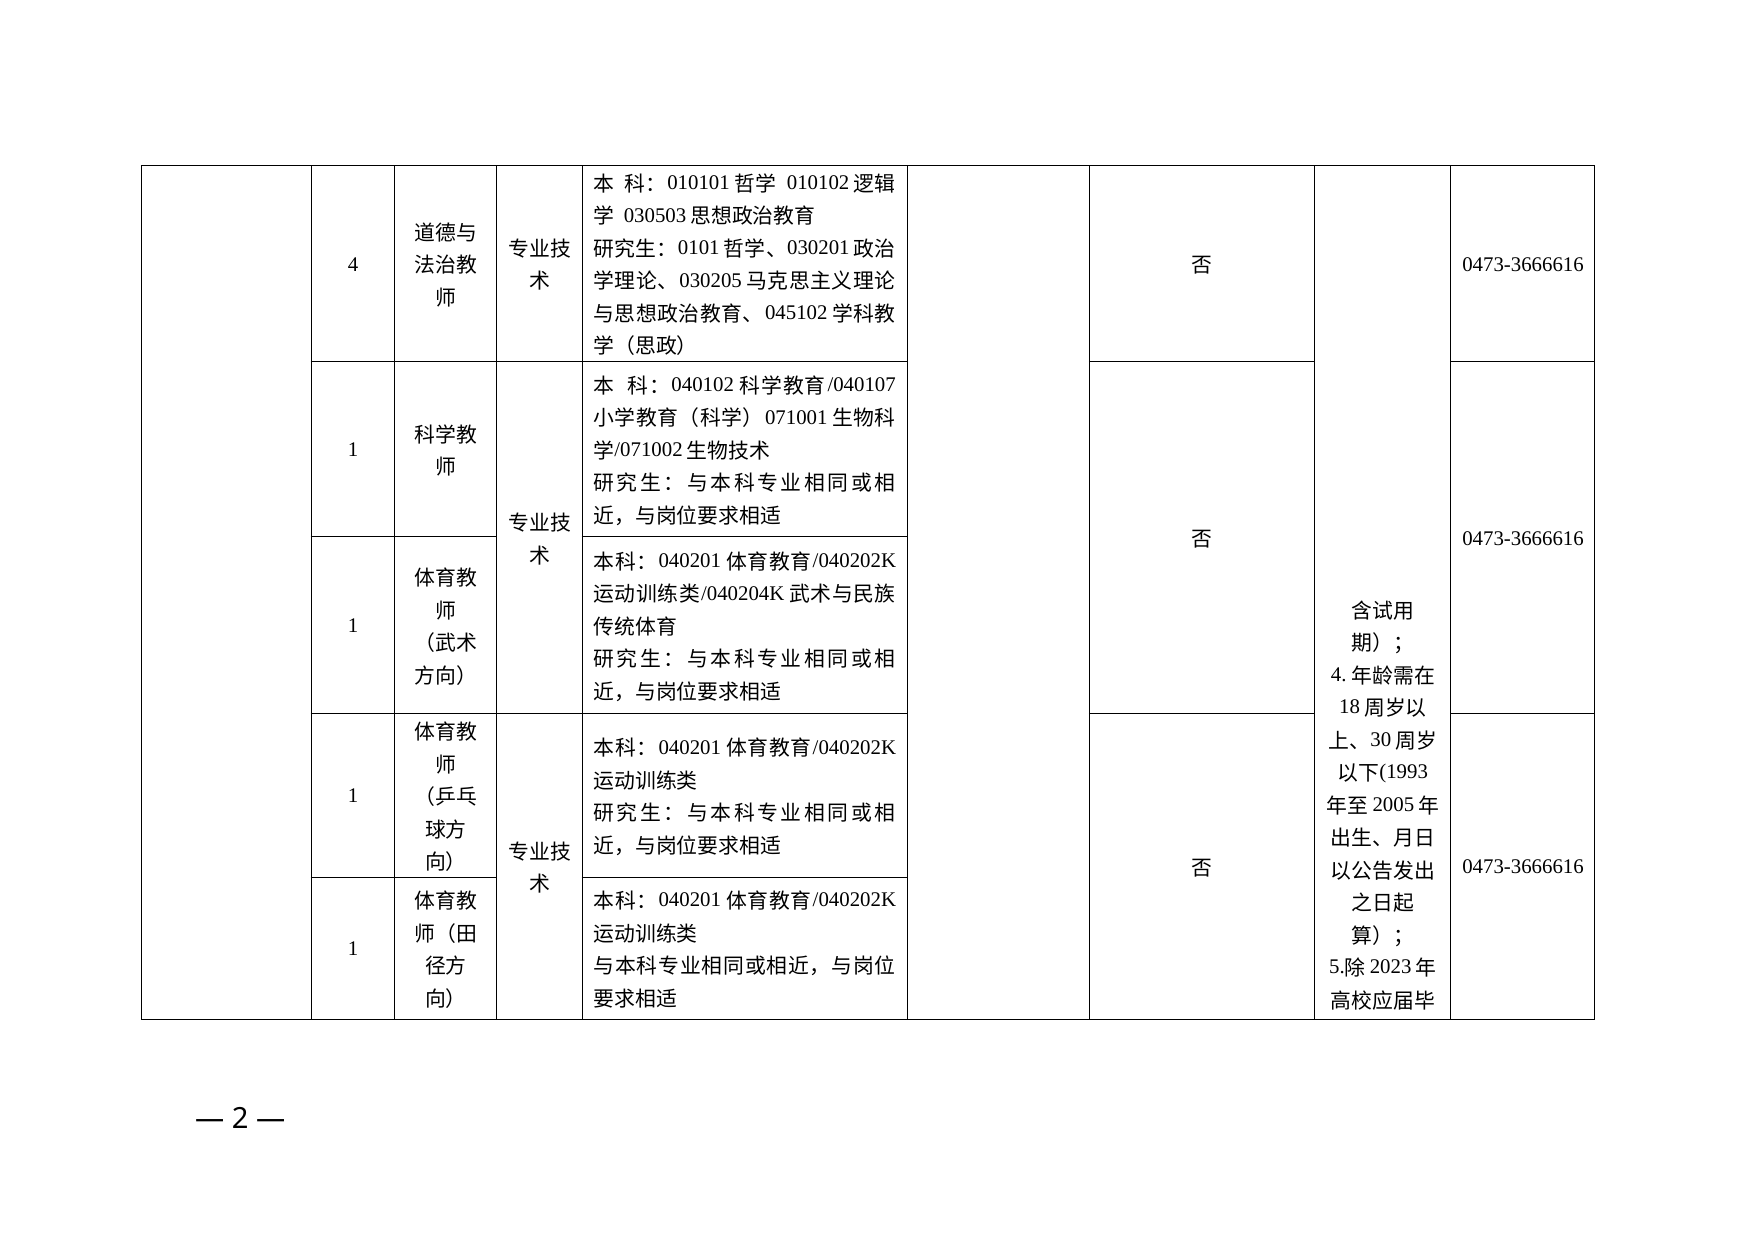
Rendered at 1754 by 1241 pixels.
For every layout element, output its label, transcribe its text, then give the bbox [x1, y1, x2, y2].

table_cell 体育教师 （武术方向） [395, 537, 496, 713]
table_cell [583, 166, 907, 361]
table_cell 0473-3666616 [1451, 166, 1594, 361]
table_cell 4 [312, 166, 394, 361]
table_cell 本 科：040102科学教育/040107小学教育（科学）071001生物科学/071002生物技术 研究生：与本科专业相同或相近，与岗位要求相适 [583, 362, 907, 536]
table_cell 0473-3666616 [1451, 714, 1594, 1018]
table_cell 体育教师 （乒乓球方向） [395, 714, 496, 877]
table_cell 本科：040201体育教育/040202K运动训练类/040204K武术与民族传统体育 研究生：与本科专业相同或相近，与岗位要求相适 [583, 537, 907, 713]
table_cell 1 [312, 362, 394, 536]
table_cell 0473-3666616 [1451, 362, 1594, 713]
table_cell 否 [1090, 714, 1314, 1018]
table_cell 专业技术 [497, 714, 582, 1018]
table_cell 道德与法治教师 [395, 166, 496, 361]
table_cell 专业技术 [497, 362, 582, 713]
table_cell 本科：040201体育教育/040202K运动训练类 与本科专业相同或相近，与岗位要求相适 [583, 878, 907, 1018]
table_cell 1 [312, 878, 394, 1018]
table_cell 体育教师（田径方向） [395, 878, 496, 1018]
table_cell 否 [1090, 362, 1314, 713]
table_cell 1 [312, 714, 394, 877]
table_cell 否 [1090, 166, 1314, 361]
table_cell 1 [312, 537, 394, 713]
table_cell 科学教师 [395, 362, 496, 536]
table_cell 本科：040201体育教育/040202K运动训练类 研究生：与本科专业相同或相近，与岗位要求相适 [583, 714, 907, 877]
table_cell 专业技术 [497, 166, 582, 361]
